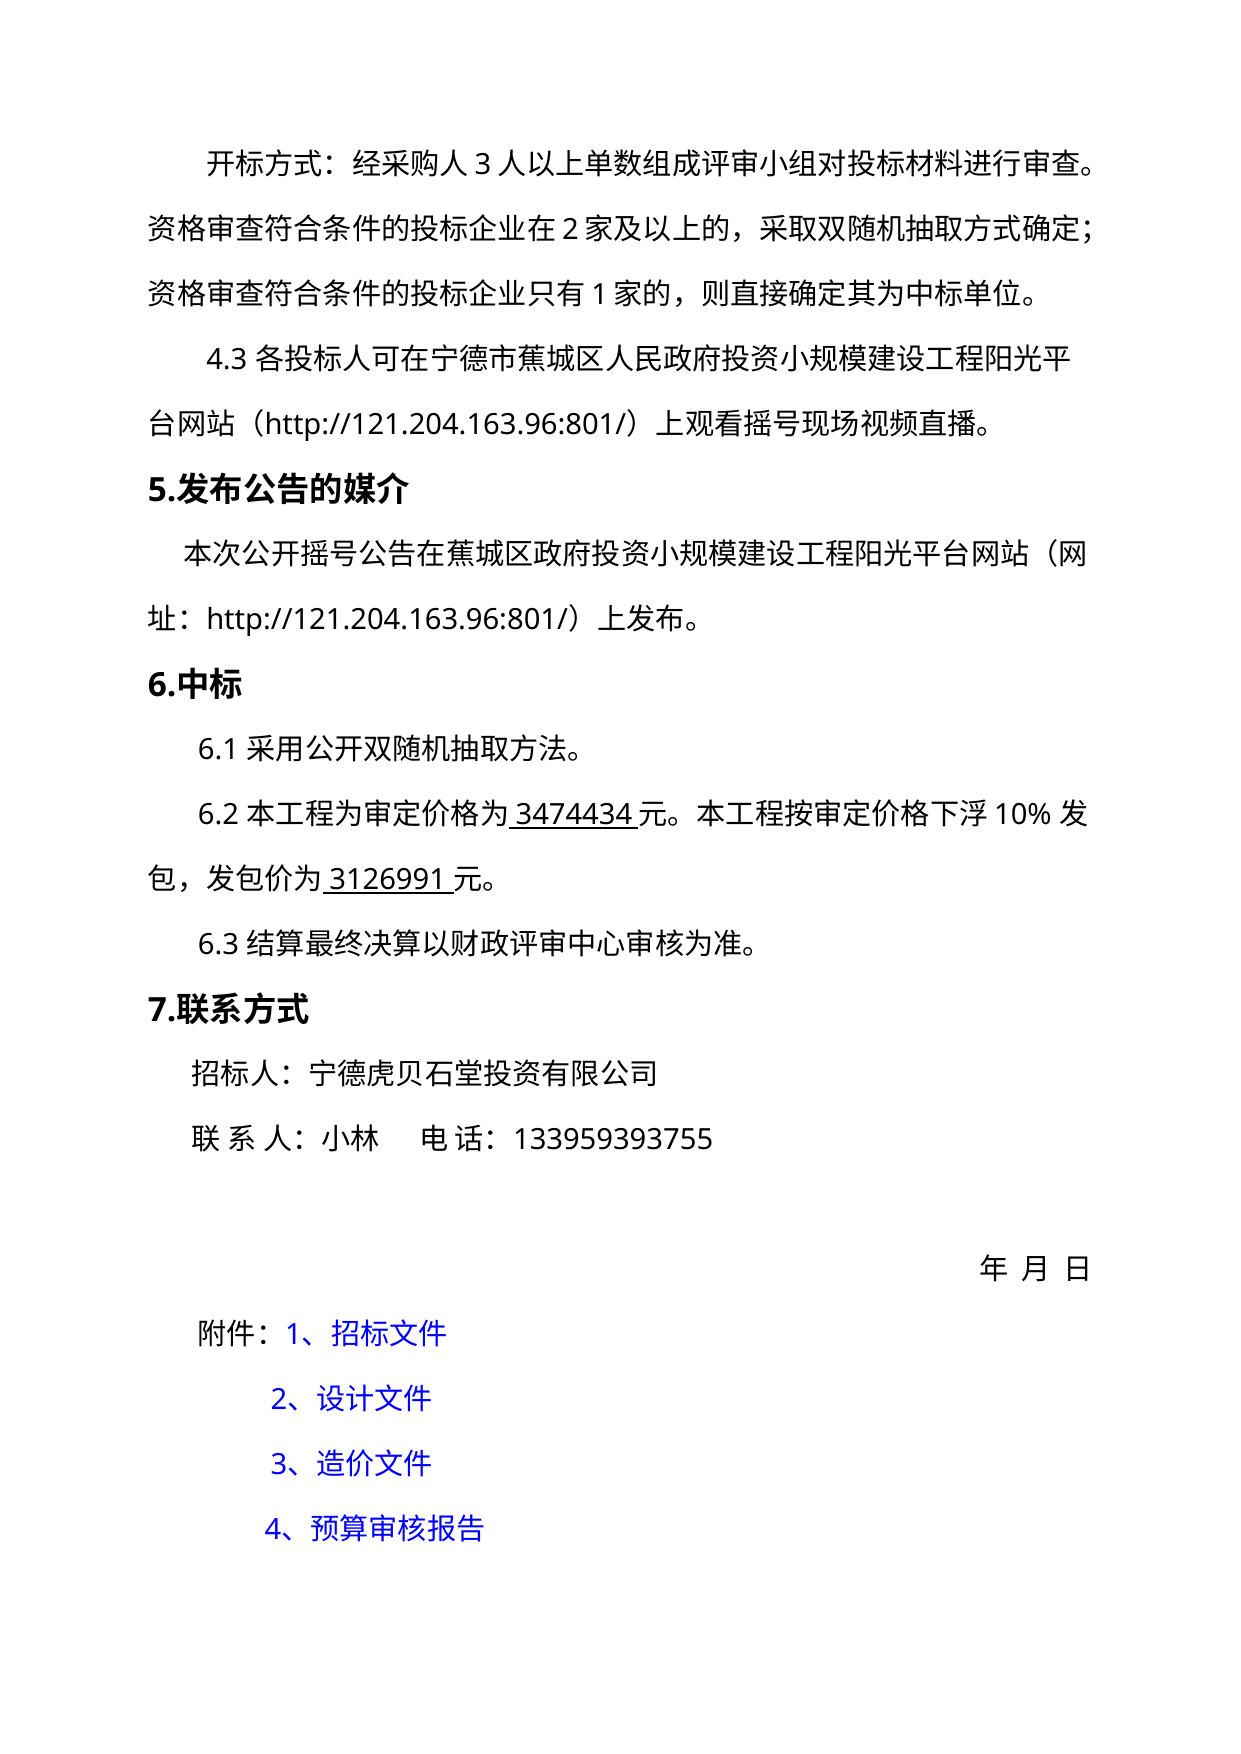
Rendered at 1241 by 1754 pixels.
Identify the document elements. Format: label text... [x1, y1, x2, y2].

list 设计文件 [270, 1364, 1093, 1429]
text 4.3 各投标人可在宁德市蕉城区人民政府投资小规模建设工程阳光平台网站（http://121.204.163.96:801/）上观看摇号现场视频直播。 [148, 324, 1093, 454]
text 7.联系方式 [148, 974, 1093, 1039]
text 招标人：宁德虎贝石堂投资有限公司 [148, 1039, 1093, 1104]
text 开标方式：经采购人3人以上单数组成评审小组对投标材料进行审查。资格审查符合条件的投标企业在2家及以上的，采取双随机抽取方式确定；资格审查符合条件的投标企业只有1家的，则直接确定其为中标单位。 [148, 129, 1093, 324]
text 6.3 结算最终决算以财政评审中心审核为准。 [148, 909, 1093, 974]
text 4、预算审核报告 [148, 1494, 1093, 1559]
text 年 月 日 [197, 1234, 1093, 1299]
text 6.中标 [148, 649, 1093, 714]
text 6.2 本工程为审定价格为 3474434元。本工程按审定价格下浮10% 发包，发包价为 3126991 元。 [148, 779, 1093, 909]
list 造价文件 [270, 1429, 1093, 1494]
text 本次公开摇号公告在蕉城区政府投资小规模建设工程阳光平台网站（网址：http://121.204.163.96:801/）上发布。 [148, 519, 1093, 649]
text 联 系 人：小林 电 话：133959393755 [148, 1104, 1093, 1169]
text 5.发布公告的媒介 [148, 454, 1093, 519]
text 附件：1、招标文件 [197, 1299, 1093, 1364]
text 6.1 采用公开双随机抽取方法。 [148, 714, 1093, 779]
